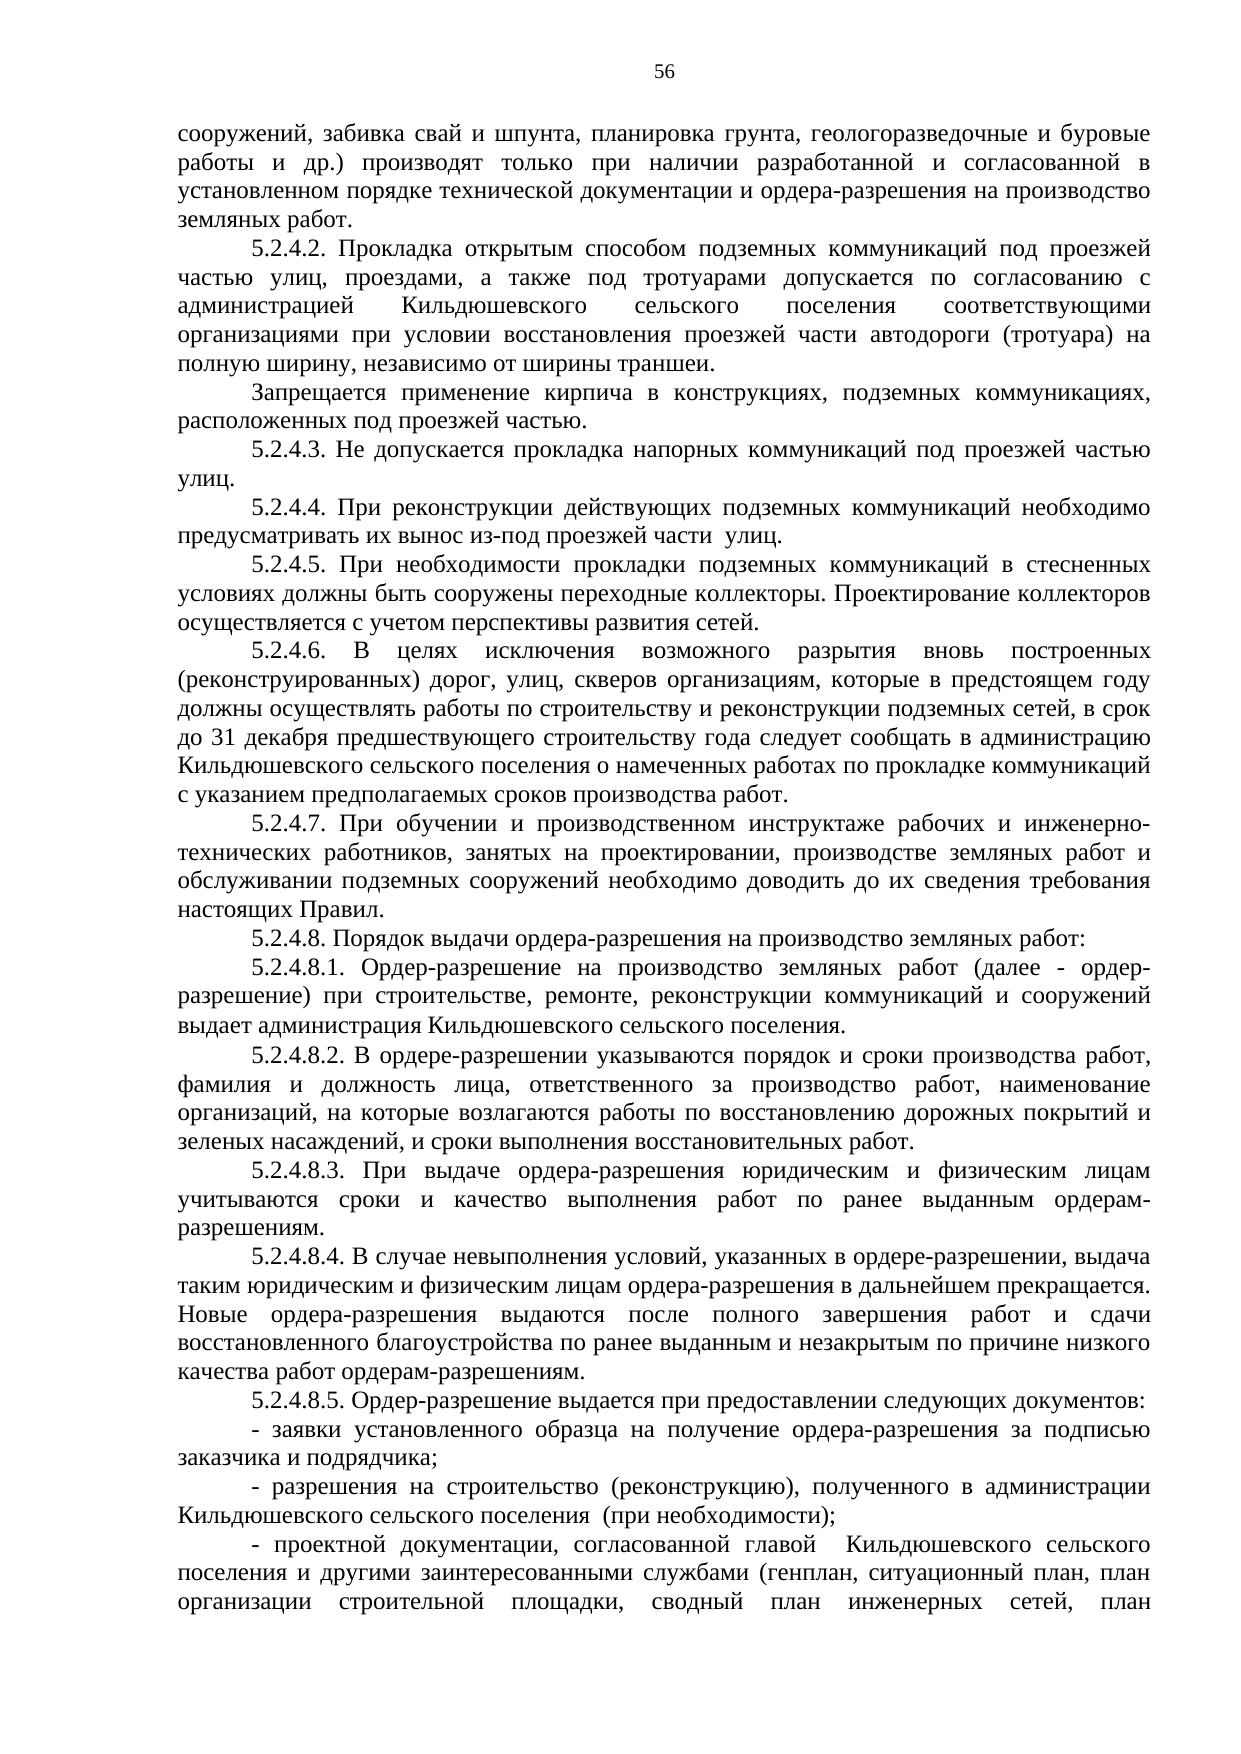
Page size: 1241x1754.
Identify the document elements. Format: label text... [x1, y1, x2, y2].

text 5.2.4.7. При обучении и производственном инструктаже рабочих и инженерно-технических работников, занятых на проектировании, производстве земляных работ и обслуживании подземных сооружений необходимо доводить до их сведения требования настоящих Правил. [177, 808, 1152, 923]
text 5.2.4.8.1. Ордер-разрешение на производство земляных работ (далее - ордер-разрешение) при строительстве, ремонте, реконструкции коммуникаций и сооружений выдает администрация Кильдюшевского сельского поселения. [177, 952, 1152, 1040]
text 5.2.4.3. Не допускается прокладка напорных коммуникаций под проезжей частью улиц. [177, 434, 1152, 492]
text 5.2.4.8.2. В ордере-разрешении указываются порядок и сроки производства работ, фамилия и должность лица, ответственного за производство работ, наименование организаций, на которые возлагаются работы по восстановлению дорожных покрытий и зеленых насаждений, и сроки выполнения восстановительных работ. [177, 1040, 1152, 1155]
text - разрешения на строительство (реконструкцию), полученного в администрации Кильдюшевского сельского поселения (при необходимости); [177, 1471, 1152, 1529]
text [177, 1529, 1152, 1615]
text 5.2.4.8. Порядок выдачи ордера-разрешения на производство земляных работ: [177, 923, 1152, 952]
text 5.2.4.8.4. В случае невыполнения условий, указанных в ордере-разрешении, выдача таким юридическим и физическим лицам ордера-разрешения в дальнейшем прекращается. Новые ордера-разрешения выдаются после полного завершения работ и сдачи восстановленного благоустройства по ранее выданным и незакрытым по причине низкого качества работ ордерам-разрешениям. [177, 1241, 1152, 1385]
text 5.2.4.5. При необходимости прокладки подземных коммуникаций в стесненных условиях должны быть сооружены переходные коллекторы. Проектирование коллекторов осуществляется с учетом перспективы развития сетей. [177, 549, 1152, 636]
text 5.2.4.4. При реконструкции действующих подземных коммуникаций необходимо предусматривать их вынос из-под проезжей части улиц. [177, 492, 1152, 549]
text 5.2.4.6. В целях исключения возможного разрытия вновь построенных (реконструированных) дорог, улиц, скверов организациям, которые в предстоящем году должны осуществлять работы по строительству и реконструкции подземных сетей, в срок до 31 декабря предшествующего строительству года следует сообщать в администрацию Кильдюшевского сельского поселения о намеченных работах по прокладке коммуникаций с указанием предполагаемых сроков производства работ. [177, 636, 1152, 808]
text 5.2.4.8.3. При выдаче ордера-разрешения юридическим и физическим лицам учитываются сроки и качество выполнения работ по ранее выданным ордерам-разрешениям. [177, 1155, 1152, 1241]
text 5.2.4.2. Прокладка открытым способом подземных коммуникаций под проезжей частью улиц, проездами, а также под тротуарами допускается по согласованию с администрацией Кильдюшевского сельского поселения соответствующими организациями при условии восстановления проезжей части автодороги (тротуара) на полную ширину, независимо от ширины траншеи. [177, 233, 1152, 377]
text 5.2.4.8.5. Ордер-разрешение выдается при предоставлении следующих документов: [177, 1385, 1152, 1414]
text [177, 118, 1152, 233]
text Запрещается применение кирпича в конструкциях, подземных коммуникациях, расположенных под проезжей частью. [177, 377, 1152, 434]
text - заявки установленного образца на получение ордера-разрешения за подписью заказчика и подрядчика; [177, 1414, 1152, 1471]
